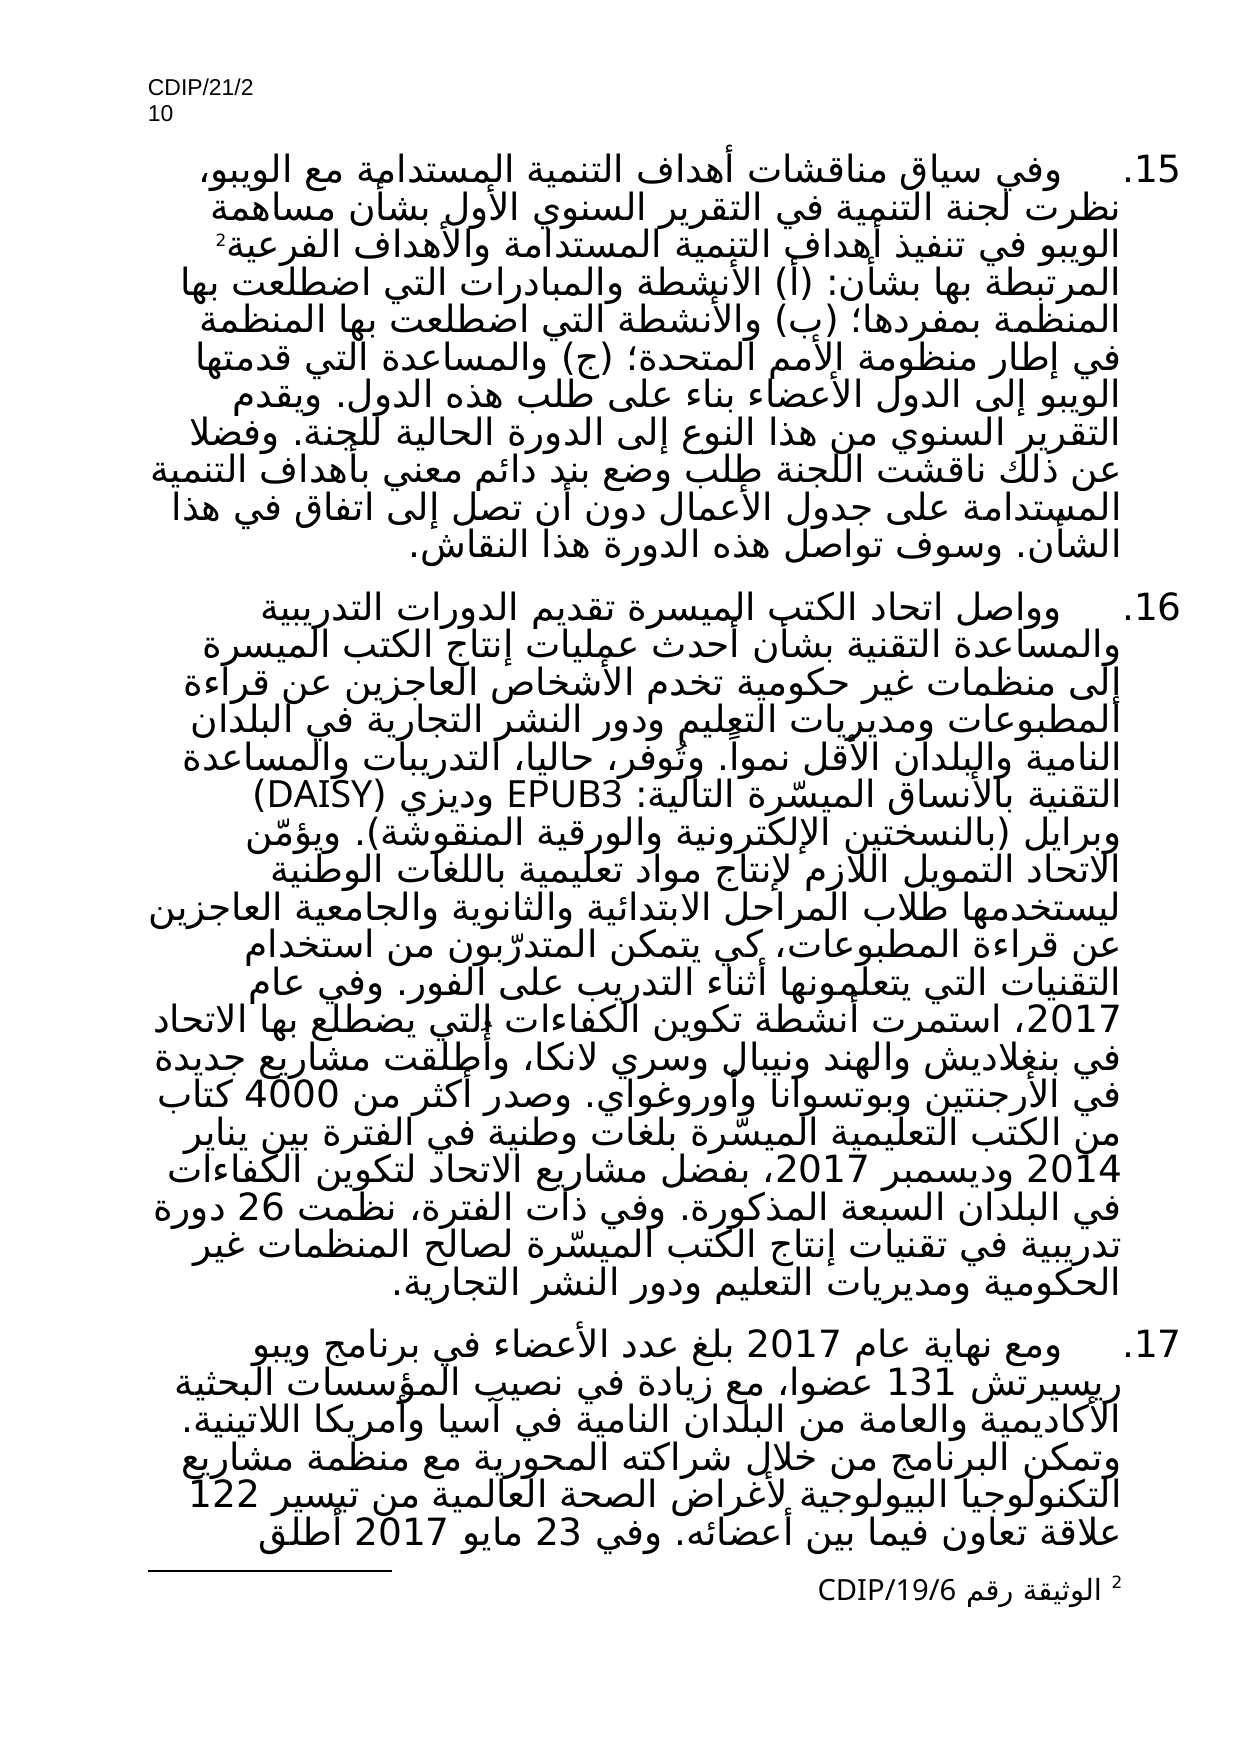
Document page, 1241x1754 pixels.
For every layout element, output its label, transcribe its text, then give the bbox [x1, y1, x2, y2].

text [148, 1328, 1122, 1553]
text وواصل اتحاد الكتب الميسرة تقديم الدورات التدريبية والمساعدة التقنية بشأن أحدث عمليات إنتاج الكتب الميسرة إلى منظمات غير حكومية تخدم الأشخاص العاجزين عن قراءة المطبوعات ومديريات التعليم ودور النشر التجارية في البلدان النامية والبلدان الأقل نمواً. وتُوفر، حاليا، التدريبات والمساعدة التقنية بالأنساق الميسّرة التالية: EPUB3 وديزي (DAISY) وبرايل (بالنسختين الإلكترونية والورقية المنقوشة). ويؤمّن الاتحاد التمويل اللازم لإنتاج مواد تعليمية باللغات الوطنية ليستخدمها طلاب المراحل الابتدائية والثانوية والجامعية العاجزين عن قراءة المطبوعات، كي يتمكن المتدرّبون من استخدام التقنيات التي يتعلمونها أثناء التدريب على الفور. وفي عام 2017، استمرت أنشطة تكوين الكفاءات التي يضطلع بها الاتحاد في بنغلاديش والهند ونيبال وسري لانكا، وأُطلقت مشاريع جديدة في الأرجنتين وبوتسوانا وأوروغواي. وصدر أكثر من 4000 كتاب من الكتب التعليمية الميسّرة بلغات وطنية في الفترة بين يناير 2014 وديسمبر 2017، بفضل مشاريع الاتحاد لتكوين الكفاءات في البلدان السبعة المذكورة. وفي ذات الفترة، نظمت 26 دورة تدريبية في تقنيات إنتاج الكتب الميسّرة لصالح المنظمات غير الحكومية ومديريات التعليم ودور النشر التجارية. [148, 590, 1122, 1303]
text وفي سياق مناقشات أهداف التنمية المستدامة مع الويبو، نظرت لجنة التنمية في التقرير السنوي الأول بشأن مساهمة الويبو في تنفيذ أهداف التنمية المستدامة والأهداف الفرعية المرتبطة بها بشأن: (أ) الأنشطة والمبادرات التي اضطلعت بها المنظمة بمفردها؛ (ب) والأنشطة التي اضطلعت بها المنظمة في إطار منظومة الأمم المتحدة؛ (ج) والمساعدة التي قدمتها الويبو إلى الدول الأعضاء بناء على طلب هذه الدول. ويقدم التقرير السنوي من هذا النوع إلى الدورة الحالية للجنة. وفضلا عن ذلك ناقشت اللجنة طلب وضع بند دائم معني بأهداف التنمية المستدامة على جدول الأعمال دون أن تصل إلى اتفاق في هذا الشأن. وسوف تواصل هذه الدورة هذا النقاش. [148, 153, 1122, 565]
